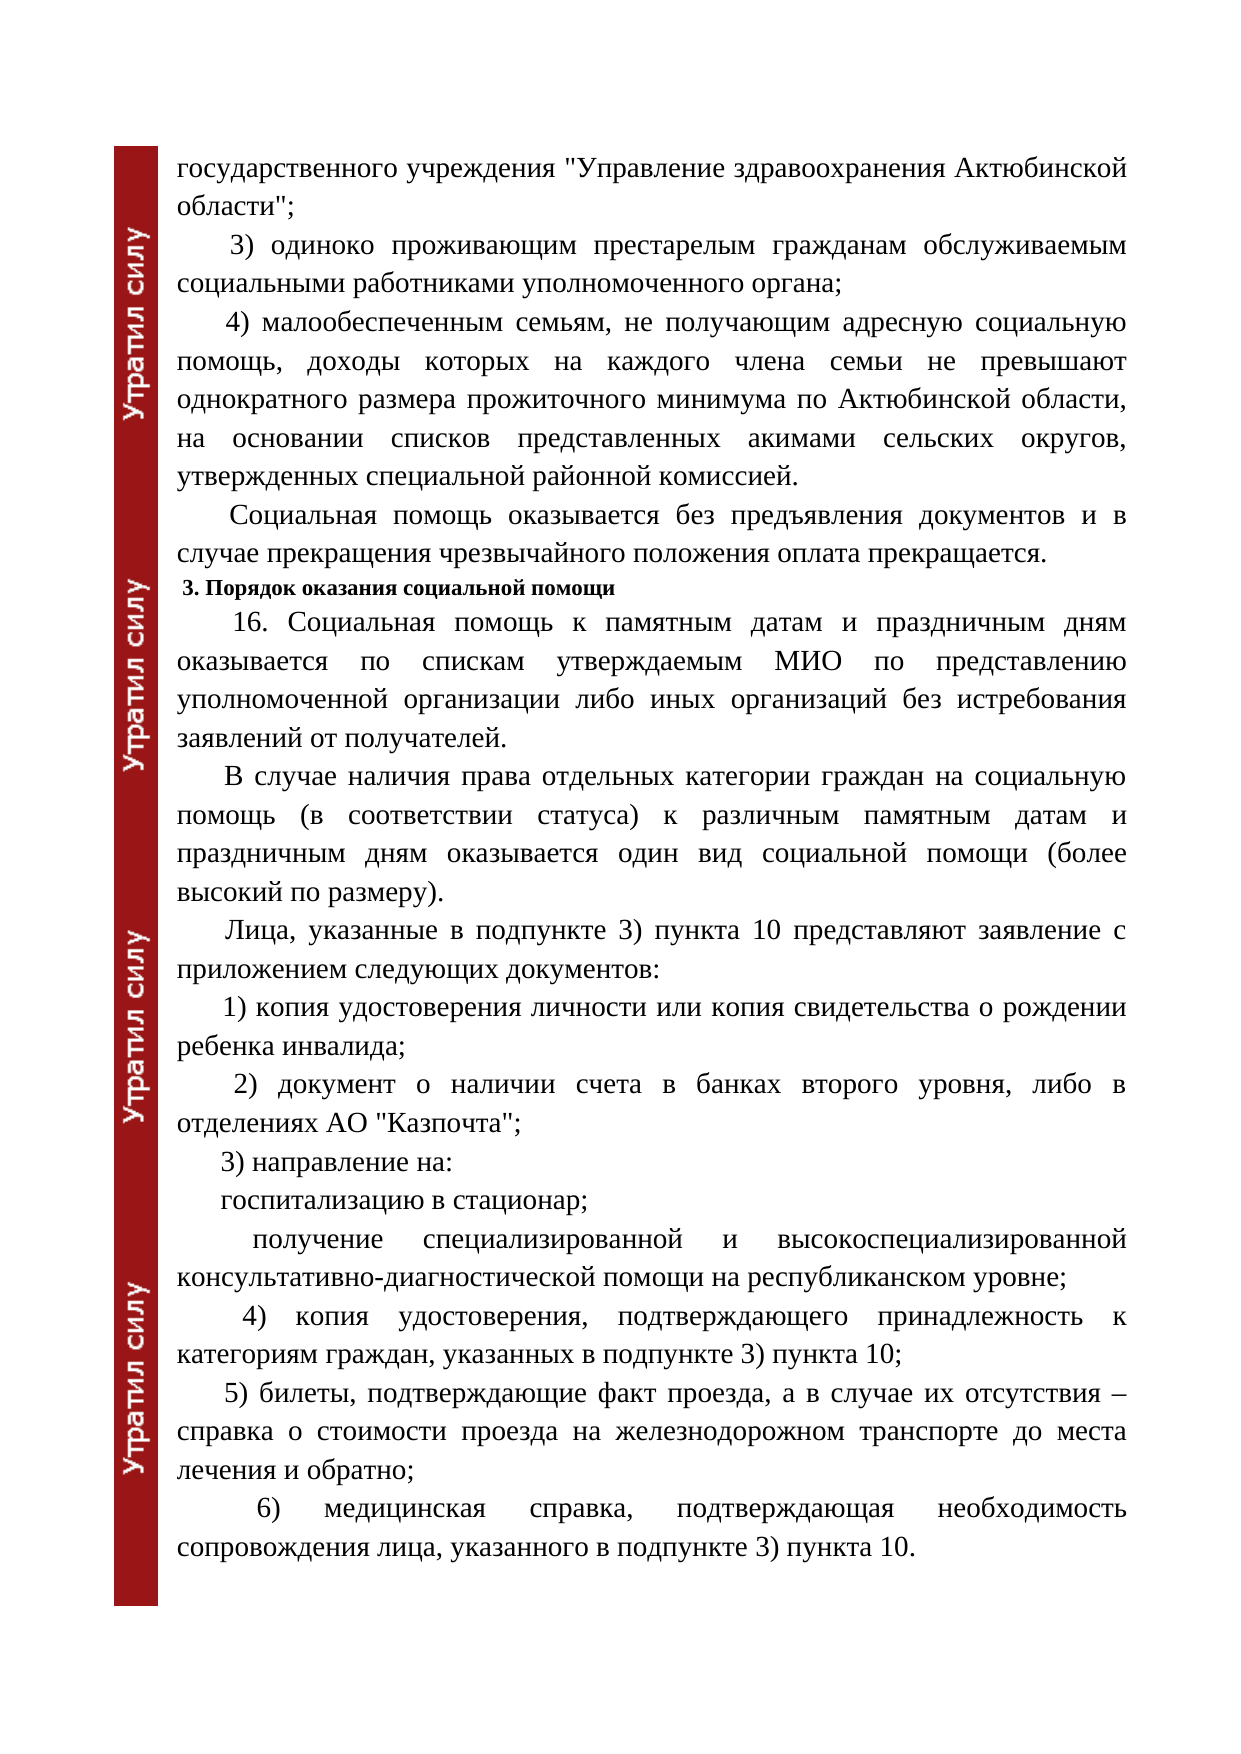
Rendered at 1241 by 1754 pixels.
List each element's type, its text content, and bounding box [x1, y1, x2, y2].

picture [114, 600, 158, 604]
text госпитализацию в стационар; [112, 1182, 1128, 1216]
text Лица, указанные в подпункте 3) пункта 10 представляют заявление с приложением следующих документов: [112, 912, 1128, 984]
picture [114, 492, 158, 497]
picture [114, 222, 158, 227]
picture [114, 1486, 158, 1491]
picture [114, 299, 158, 304]
text 4) малообеспеченным семьям, не получающим адресную социальную помощь, доходы которых на каждого члена семьи не превышают однократного размера прожиточного минимума по Актюбинской области, на основании списков представленных акимами сельских округов, утвержденных специальной районной комиссией. [112, 304, 1128, 492]
text 5) билеты, подтверждающие факт проезда, а в случае их отсутствия – справка о стоимости проезда на железнодорожном транспорте до места лечения и обратно; [112, 1375, 1128, 1486]
text 6) медицинская справка, подтверждающая необходимость сопровождения лица, указанного в подпункте 3) пункта 10. [112, 1491, 1128, 1563]
picture [114, 1563, 158, 1606]
text 1) копия удостоверения личности или копия свидетельства о рождении ребенка инвалида; [112, 989, 1128, 1062]
picture [114, 753, 158, 758]
text 3) одиноко проживающим престарелым гражданам обслуживаемым социальными работниками уполномоченного органа; [112, 227, 1128, 299]
text получение специализированной и высокоспециализированной консультативно-диагностической помощи на республиканском уровне; [112, 1221, 1128, 1293]
picture [114, 569, 158, 574]
picture [114, 1177, 158, 1182]
text 2) документ о наличии счета в банках второго уровня, либо в отделениях АО "Казпочта"; [112, 1067, 1128, 1139]
picture [114, 146, 158, 150]
picture [114, 1370, 158, 1375]
picture [114, 1062, 158, 1067]
text В случае наличия права отдельных категории граждан на социальную помощь (в соответствии статуса) к различным памятным датам и праздничным дням оказывается один вид социальной помощи (более высокий по размеру). [112, 758, 1128, 907]
text 3. Порядок оказания социальной помощи [112, 574, 1128, 600]
text 3) направление на: [112, 1144, 1128, 1177]
text 4) копия удостоверения, подтверждающего принадлежность к категориям граждан, указанных в подпункте 3) пункта 10; [112, 1298, 1128, 1370]
text 16. Социальная помощь к памятным датам и праздничным дням оказывается по спискам утверждаемым МИО по представлению уполномоченной организации либо иных организаций без истребования заявлений от получателей. [112, 604, 1128, 753]
picture [114, 907, 158, 912]
picture [114, 1216, 158, 1221]
picture [114, 1293, 158, 1298]
text Социальная помощь оказывается без предъявления документов и в случае прекращения чрезвычайного положения оплата прекращается. [112, 497, 1128, 569]
picture [114, 1139, 158, 1144]
picture [114, 984, 158, 989]
